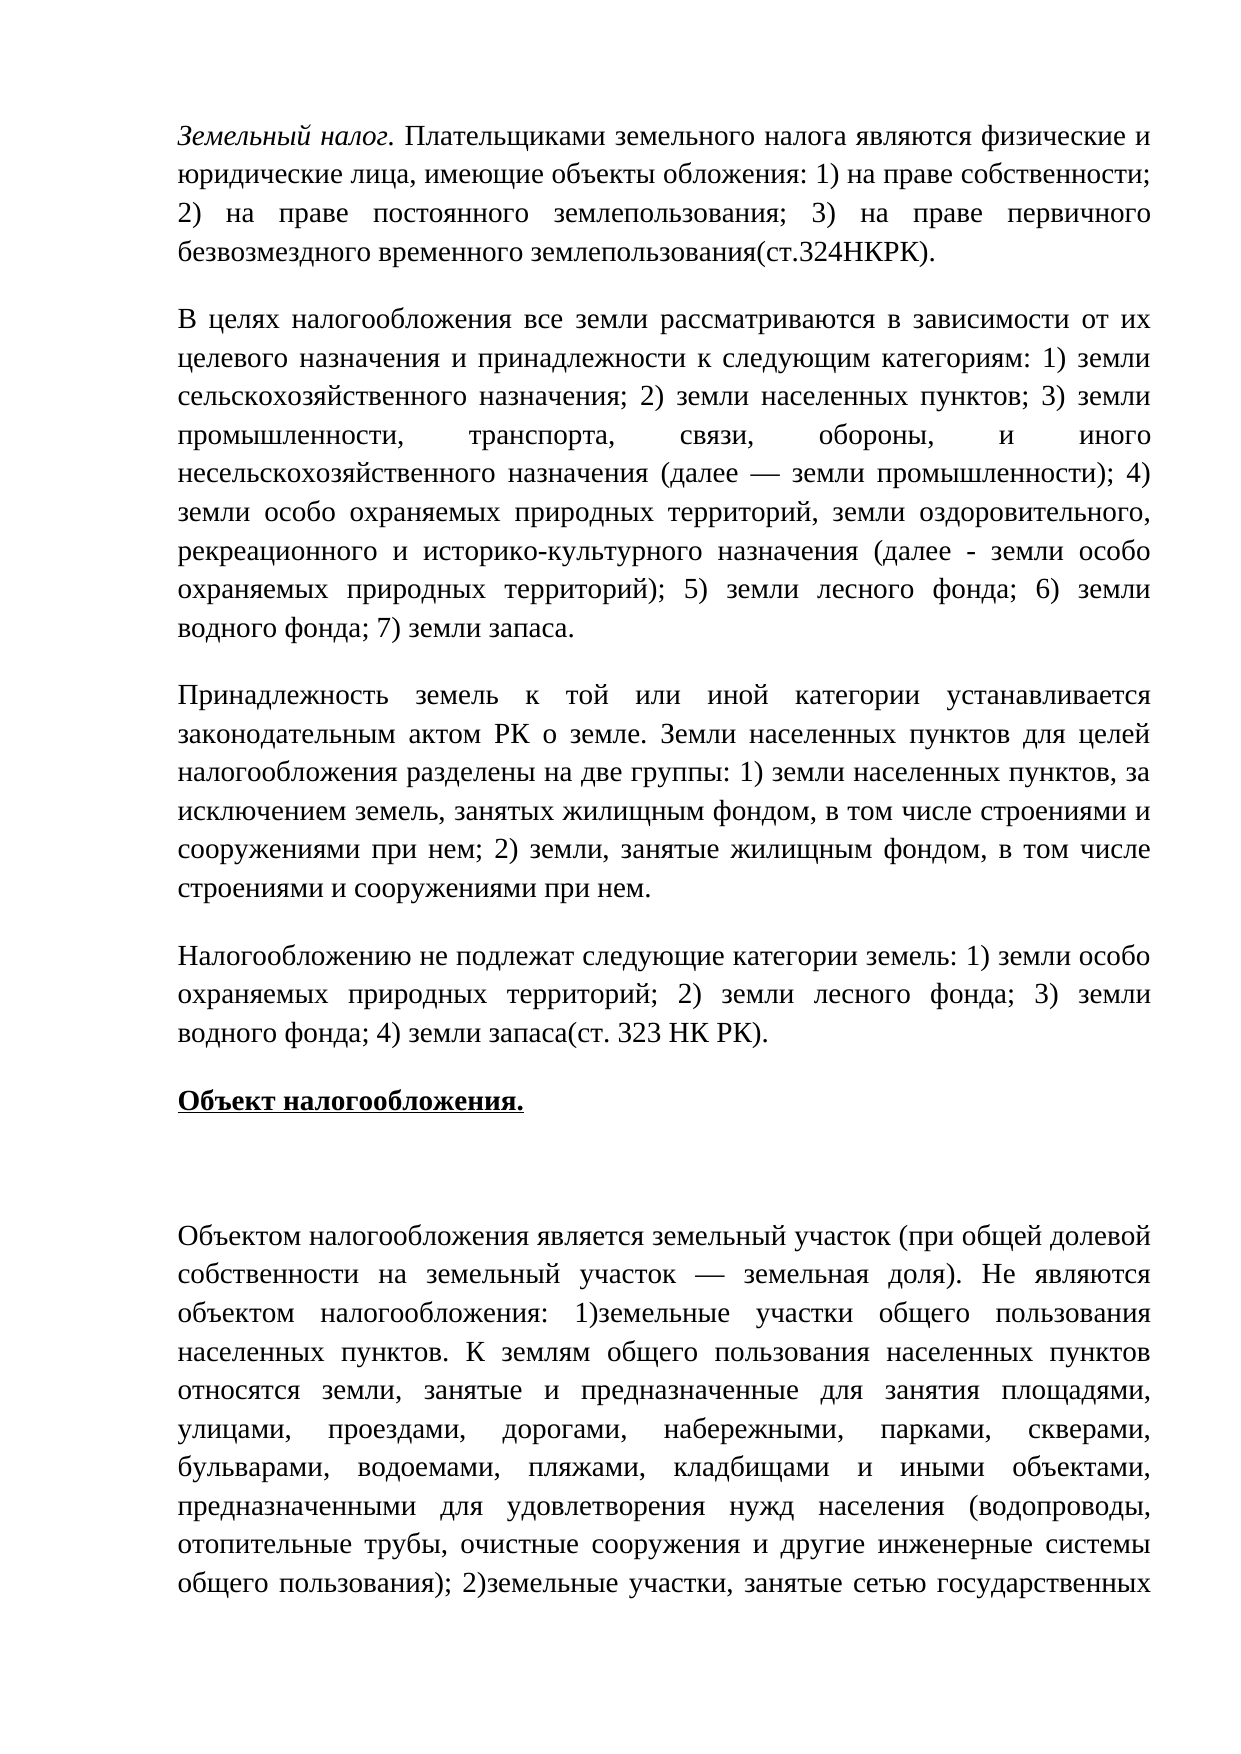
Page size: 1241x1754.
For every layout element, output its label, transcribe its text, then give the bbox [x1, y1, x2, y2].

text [177, 1218, 1152, 1598]
text Земельный налог. Плательщиками земельного налога являются физические и юридические лица, имеющие объекты обложения: 1) на праве собственности; 2) на праве постоянного землепользования; 3) на праве первичного безвозмездного временного землепользования(ст.324НКРК). [177, 118, 1152, 267]
text В целях налогообложения все земли рассматриваются в зависимости от их целевого назначения и принадлежности к следующим категориям: 1) земли сельскохозяйственного назначения; 2) земли населенных пунктов; 3) земли промышленности, транспорта, связи, обороны, и иного несельскохозяйственного назначения (далее — земли промышленности); 4) земли особо охраняемых природных территорий, земли оздоровительного, рекреационного и историко-культурного назначения (далее - земли особо охраняемых природных территорий); 5) земли лесного фонда; 6) земли водного фонда; 7) земли запаса. [177, 301, 1152, 643]
text Объект налогообложения. [177, 1083, 1152, 1116]
text Налогообложению не подлежат следующие категории земель: 1) земли особо охраняемых природных территорий; 2) земли лесного фонда; 3) земли водного фонда; 4) земли запаса(ст. 323 НК РК). [177, 938, 1152, 1048]
text Принадлежность земель к той или иной категории устанавливается законодательным актом РК о земле. Земли населенных пунктов для целей налогообложения разделены на две группы: 1) земли населенных пунктов, за исключением земель, занятых жилищным фондом, в том числе строениями и сооружениями при нем; 2) земли, занятые жилищным фондом, в том числе строениями и сооружениями при нем. [177, 677, 1152, 904]
